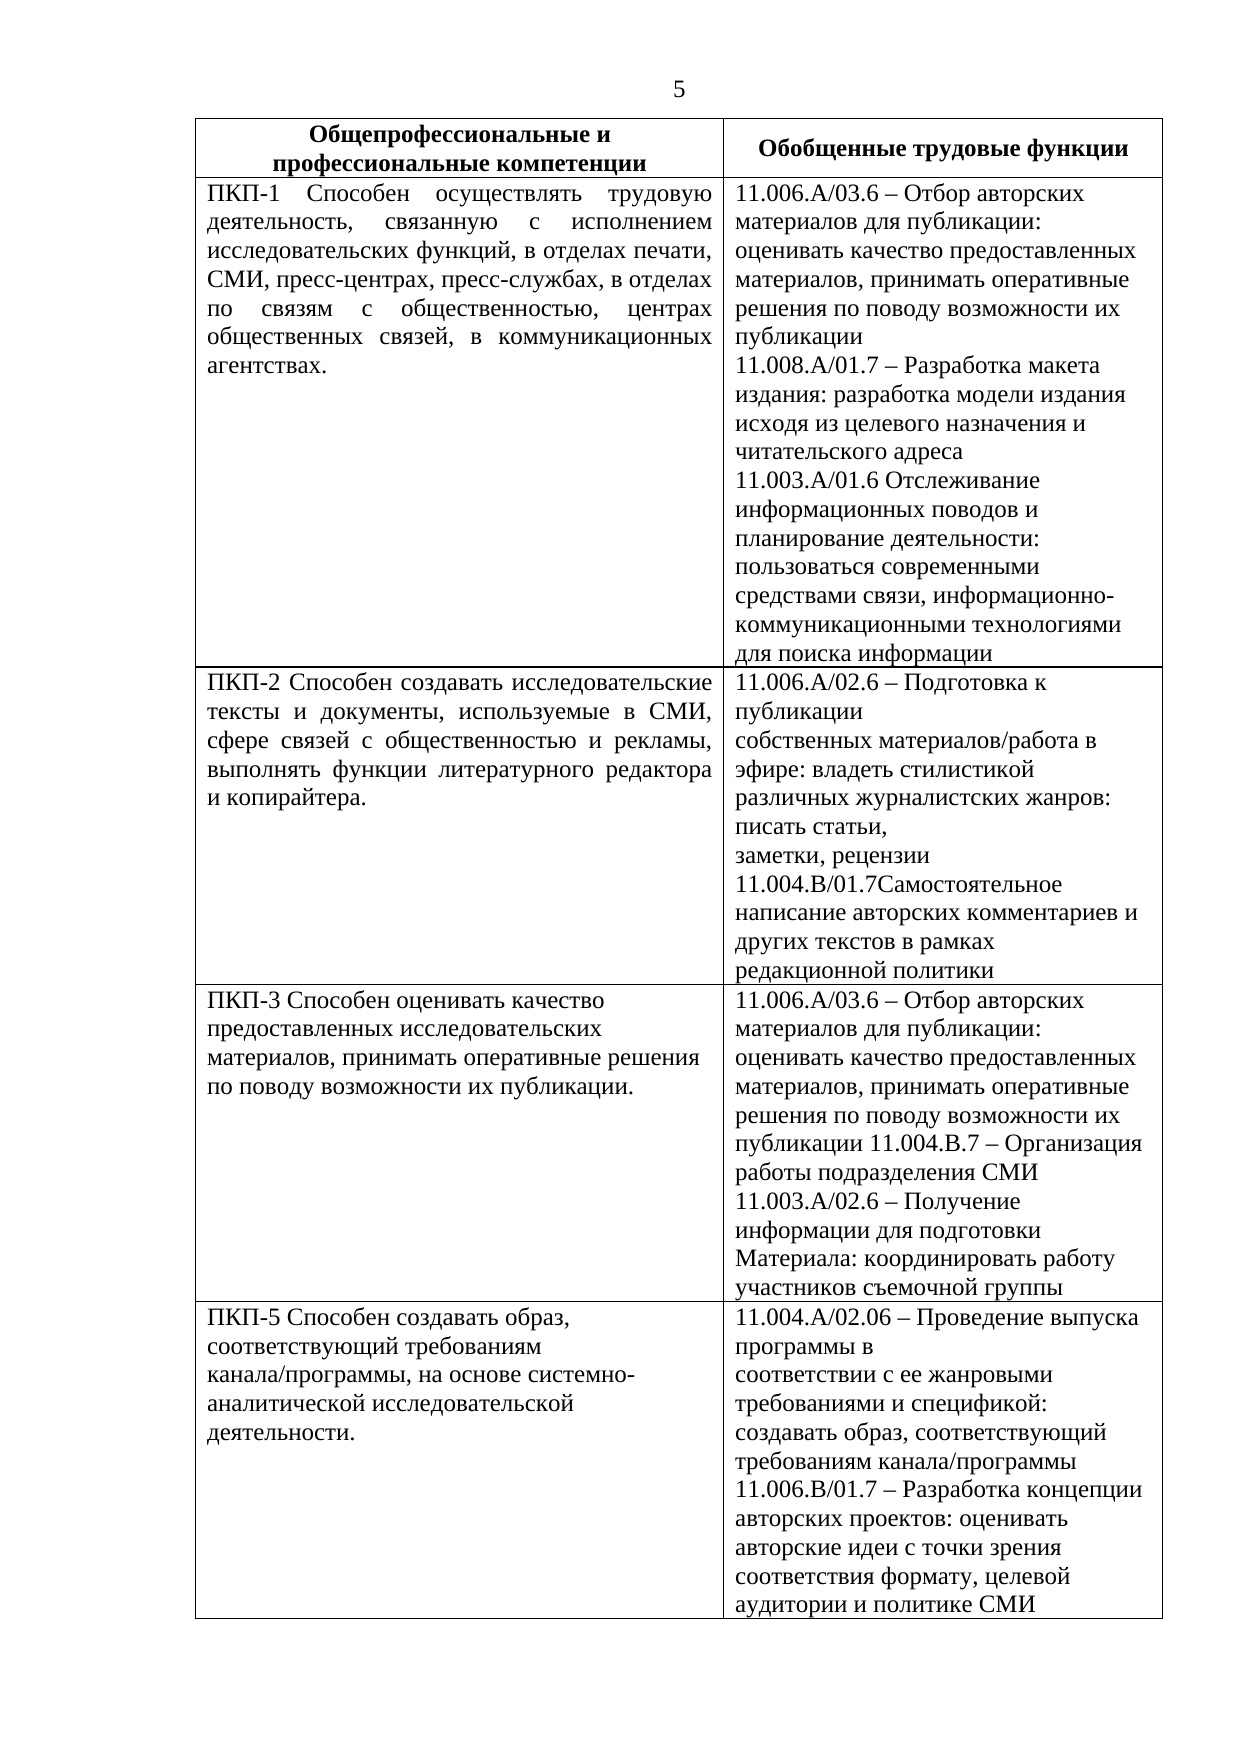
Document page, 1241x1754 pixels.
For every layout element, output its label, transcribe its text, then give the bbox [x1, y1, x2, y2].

table_cell 11.006.А/03.6 – Отбор авторских материалов для публикации: оценивать качество предоставленных материалов, принимать оперативные решения по поводу возможности их публикации 11.008.А/01.7 – Разработка макета издания: разработка модели издания исходя из целевого назначения и читательского адреса 11.003.А/01.6 Отслеживание информационных поводов и планирование деятельности: пользоваться современными средствами связи, информационно-коммуникационными технологиями для поиска информации [724, 178, 1162, 666]
table_header Общепрофессиональные и профессиональные компетенции [196, 119, 723, 177]
table_cell ПКП-2 Способен создавать исследовательские тексты и документы, используемые в СМИ, сфере связей с общественностью и рекламы, выполнять функции литературного редактора и копирайтера. [196, 668, 723, 984]
table_cell 11.006.А/03.6 – Отбор авторских материалов для публикации: оценивать качество предоставленных материалов, принимать оперативные решения по поводу возможности их публикации 11.004.В.7 – Организация работы подразделения СМИ 11.003.А/02.6 – Получение информации для подготовки Материала: координировать работу участников съемочной группы [724, 985, 1162, 1301]
table_cell 11.006.А/02.6 – Подготовка к публикации собственных материалов/работа в эфире: владеть стилистикой различных журналистских жанров: писать статьи, заметки, рецензии 11.004.В/01.7Самостоятельное написание авторских комментариев и других текстов в рамках редакционной политики [724, 668, 1162, 984]
table_cell ПКП-1 Способен осуществлять трудовую деятельность, связанную с исполнением исследовательских функций, в отделах печати, СМИ, пресс-центрах, пресс-службах, в отделах по связям с общественностью, центрах общественных связей, в коммуникационных агентствах. [196, 178, 723, 666]
table_cell ПКП-3 Способен оценивать качество предоставленных исследовательских материалов, принимать оперативные решения по поводу возможности их публикации. [196, 985, 723, 1301]
table_cell 11.004.А/02.06 – Проведение выпуска программы в соответствии с ее жанровыми требованиями и спецификой: создавать образ, соответствующий требованиям канала/программы 11.006.В/01.7 – Разработка концепции авторских проектов: оценивать авторские идеи с точки зрения соответствия формату, целевой аудитории и политике СМИ [724, 1302, 1162, 1618]
table_header Обобщенные трудовые функции [724, 119, 1162, 177]
table_cell ПКП-5 Способен создавать образ, соответствующий требованиям канала/программы, на основе системно-аналитической исследовательской деятельности. [196, 1302, 723, 1618]
